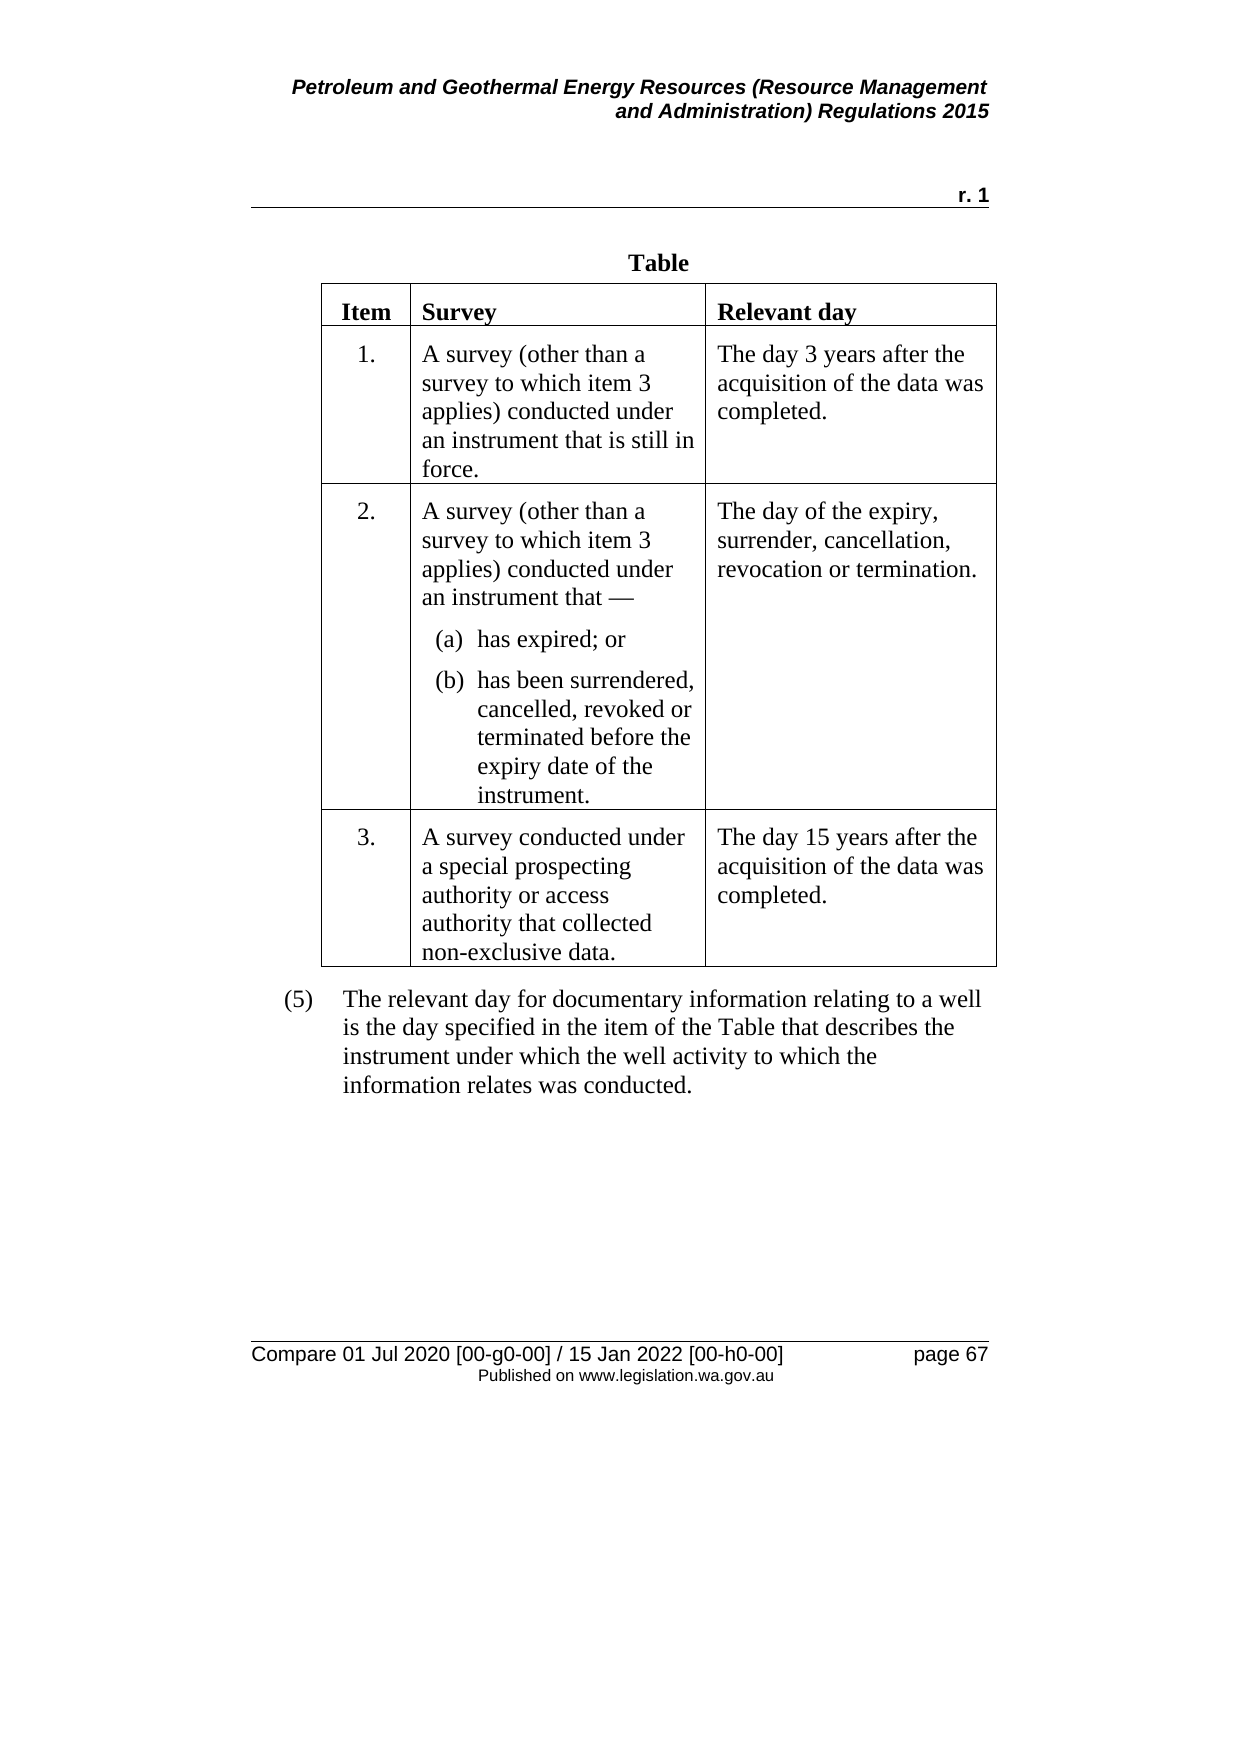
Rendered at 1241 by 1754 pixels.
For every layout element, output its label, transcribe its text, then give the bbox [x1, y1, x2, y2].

table_cell A survey (other than a survey to which item 3 applies) conducted under an instrument that — (a) has expired; or (b) has been surrendered, cancelled, revoked or terminated before the expiry date of the instrument. [411, 484, 705, 809]
table_cell 2. [322, 484, 410, 809]
table_header Relevant day [706, 284, 996, 325]
table_header Survey [411, 284, 705, 325]
table_cell The day of the expiry, surrender, cancellation, revocation or termination. [706, 484, 996, 809]
table_cell The day 15 years after the acquisition of the data was completed. [706, 810, 996, 966]
table_cell The day 3 years after the acquisition of the data was completed. [706, 326, 996, 483]
table_cell 1. [322, 326, 410, 483]
table_cell A survey conducted under a special prospecting authority or access authority that collected non-exclusive data. [411, 810, 705, 966]
table_header Item [322, 284, 410, 325]
table_cell 3. [322, 810, 410, 966]
text (5) The relevant day for documentary information relating to a well is the day specified in the item of the Table that describes the instrument under which the well activity to which the information relates was conducted. [251, 984, 989, 1099]
table_cell A survey (other than a survey to which item 3 applies) conducted under an instrument that is still in force. [411, 326, 705, 483]
subtitle Table [343, 248, 974, 277]
